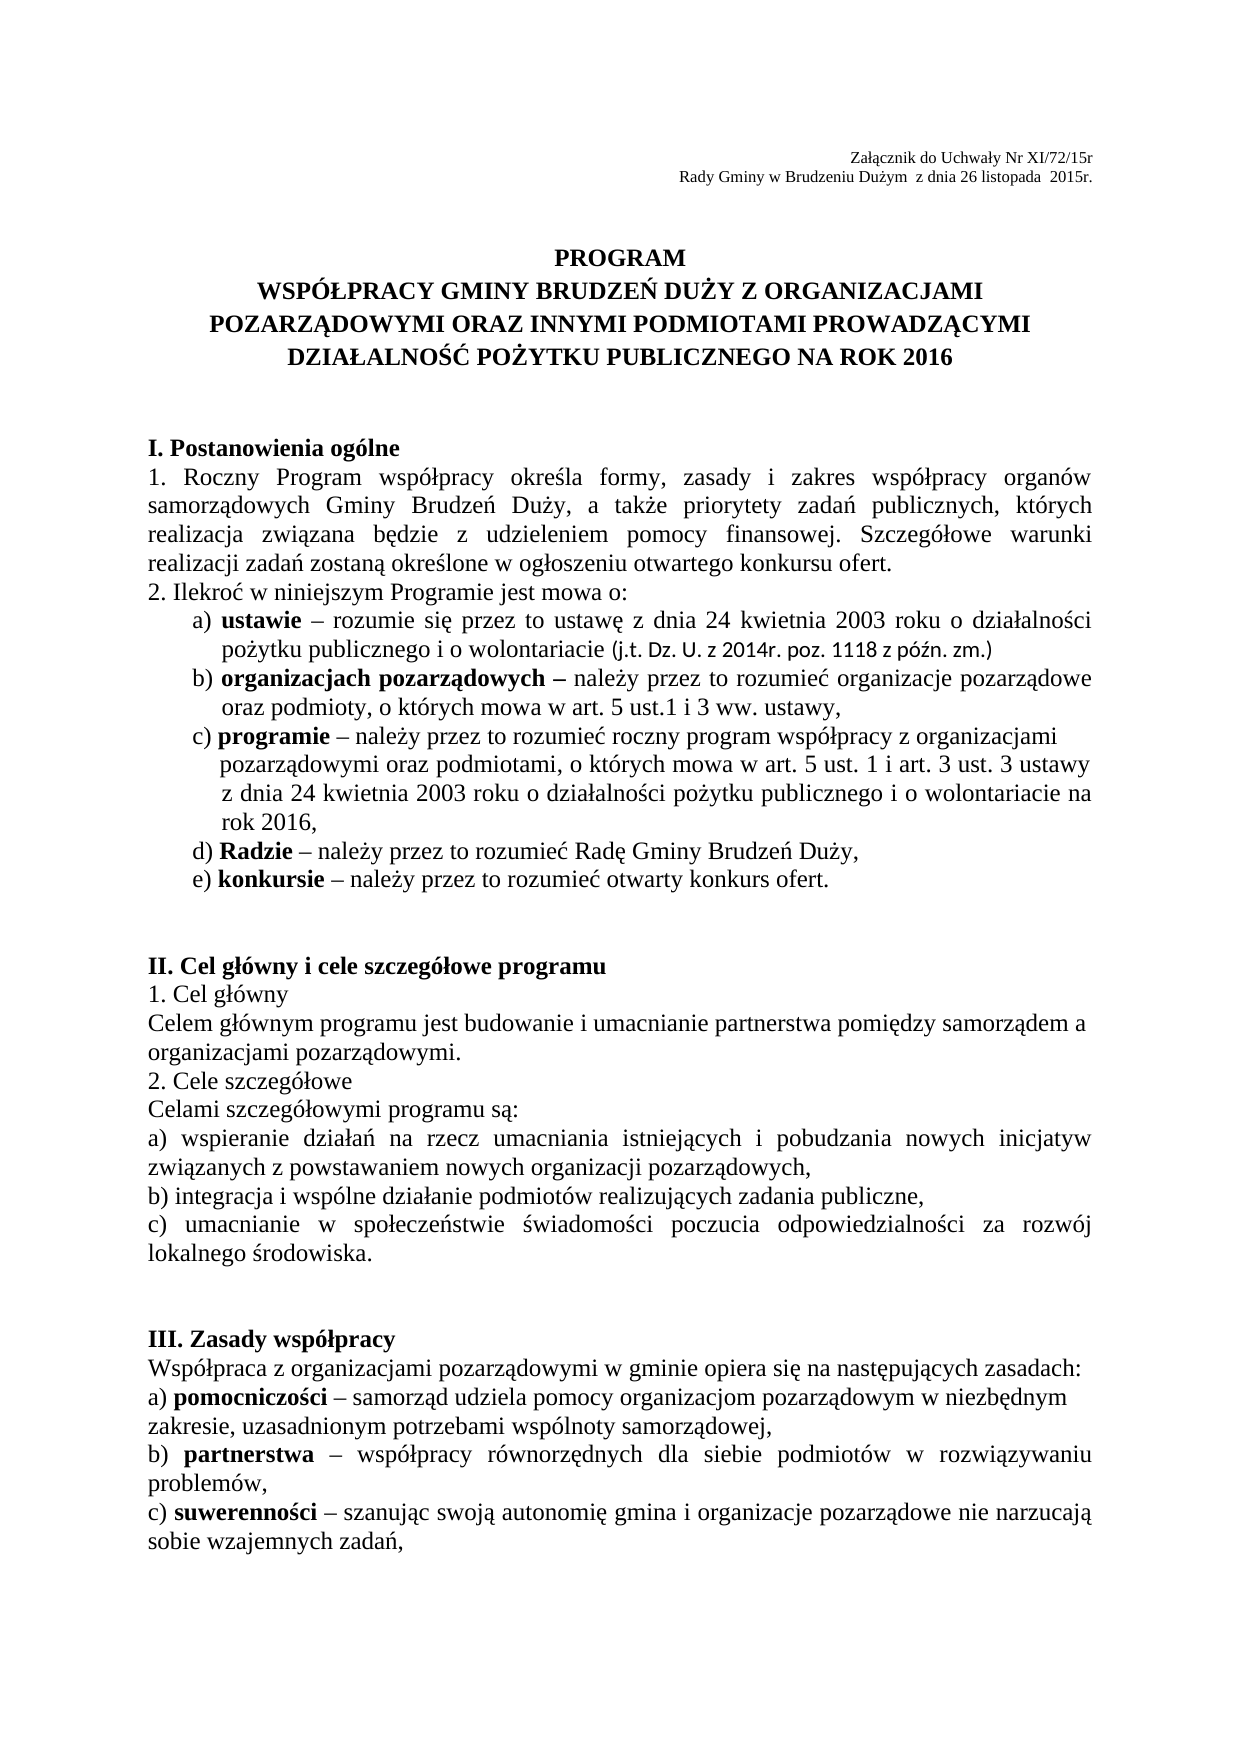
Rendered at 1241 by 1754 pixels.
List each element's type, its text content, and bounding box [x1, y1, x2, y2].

text Współpraca z organizacjami pozarządowymi w gminie opiera się na następujących zasadach: [148, 1353, 1093, 1382]
text e) konkursie – należy przez to rozumieć otwarty konkurs ofert. [192, 864, 1093, 893]
text Załącznik do Uchwały Nr XI/72/15r [148, 148, 1093, 167]
text 1. Cel główny [148, 979, 1093, 1008]
text PROGRAM [148, 243, 1093, 272]
text Celem głównym programu jest budowanie i umacnianie partnerstwa pomiędzy samorządem a [148, 1008, 1093, 1037]
text b) organizacjach pozarządowych – należy przez to rozumieć organizacje pozarządowe oraz podmioty, o których mowa w art. 5 ust.1 i 3 ww. ustawy, [192, 663, 1093, 721]
text b) integracja i wspólne działanie podmiotów realizujących zadania publiczne, [148, 1181, 1093, 1209]
text III. Zasady współpracy [148, 1324, 1093, 1353]
text organizacjami pozarządowymi. [148, 1037, 1093, 1066]
text WSPÓŁPRACY GMINY BRUDZEŃ DUŻY Z ORGANIZACJAMI POZARZĄDOWYMI ORAZ INNYMI PODMIOTAMI PROWADZĄCYMI DZIAŁALNOŚĆ POŻYTKU PUBLICZNEGO NA ROK 2016 [148, 276, 1093, 371]
text b) partnerstwa – współpracy równorzędnych dla siebie podmiotów w rozwiązywaniu problemów, [148, 1439, 1093, 1497]
text c) umacnianie w społeczeństwie świadomości poczucia odpowiedzialności za rozwój lokalnego środowiska. [148, 1209, 1093, 1267]
text zakresie, uzasadnionym potrzebami wspólnoty samorządowej, [148, 1411, 1093, 1439]
text 1. Roczny Program współpracy określa formy, zasady i zakres współpracy organów samorządowych Gminy Brudzeń Duży, a także priorytety zadań publicznych, których realizacja związana będzie z udzieleniem pomocy finansowej. Szczegółowe warunki realizacji zadań zostaną określone w ogłoszeniu otwartego konkursu ofert. [148, 462, 1093, 577]
text II. Cel główny i cele szczegółowe programu [148, 951, 1093, 979]
text 2. Cele szczegółowe [148, 1066, 1093, 1094]
text Rady Gminy w Brudzeniu Dużym z dnia 26 listopada 2015r. [148, 167, 1093, 186]
text d) Radzie – należy przez to rozumieć Radę Gminy Brudzeń Duży, [192, 836, 1093, 864]
text Celami szczegółowymi programu są: [148, 1094, 1093, 1123]
text c) programie – należy przez to rozumieć roczny program współpracy z organizacjami [192, 721, 1093, 749]
text 2. Ilekroć w niniejszym Programie jest mowa o: [148, 577, 1093, 606]
text pozarządowymi oraz podmiotami, o których mowa w art. 5 ust. 1 i art. 3 ust. 3 ustawy z dnia 24 kwietnia 2003 roku o działalności pożytku publicznego i o wolontariacie na rok 2016, [192, 749, 1093, 836]
text I. Postanowienia ogólne [148, 433, 1093, 462]
text a) ustawie – rozumie się przez to ustawę z dnia 24 kwietnia 2003 roku o działalności pożytku publicznego i o wolontariacie (j.t. Dz. U. z 2014r. poz. 1118 z późn. zm.) [192, 606, 1093, 663]
text a) pomocniczości – samorząd udziela pomocy organizacjom pozarządowym w niezbędnym [148, 1382, 1093, 1411]
text c) suwerenności – szanując swoją autonomię gmina i organizacje pozarządowe nie narzucają sobie wzajemnych zadań, [148, 1497, 1093, 1554]
text a) wspieranie działań na rzecz umacniania istniejących i pobudzania nowych inicjatyw związanych z powstawaniem nowych organizacji pozarządowych, [148, 1123, 1093, 1181]
